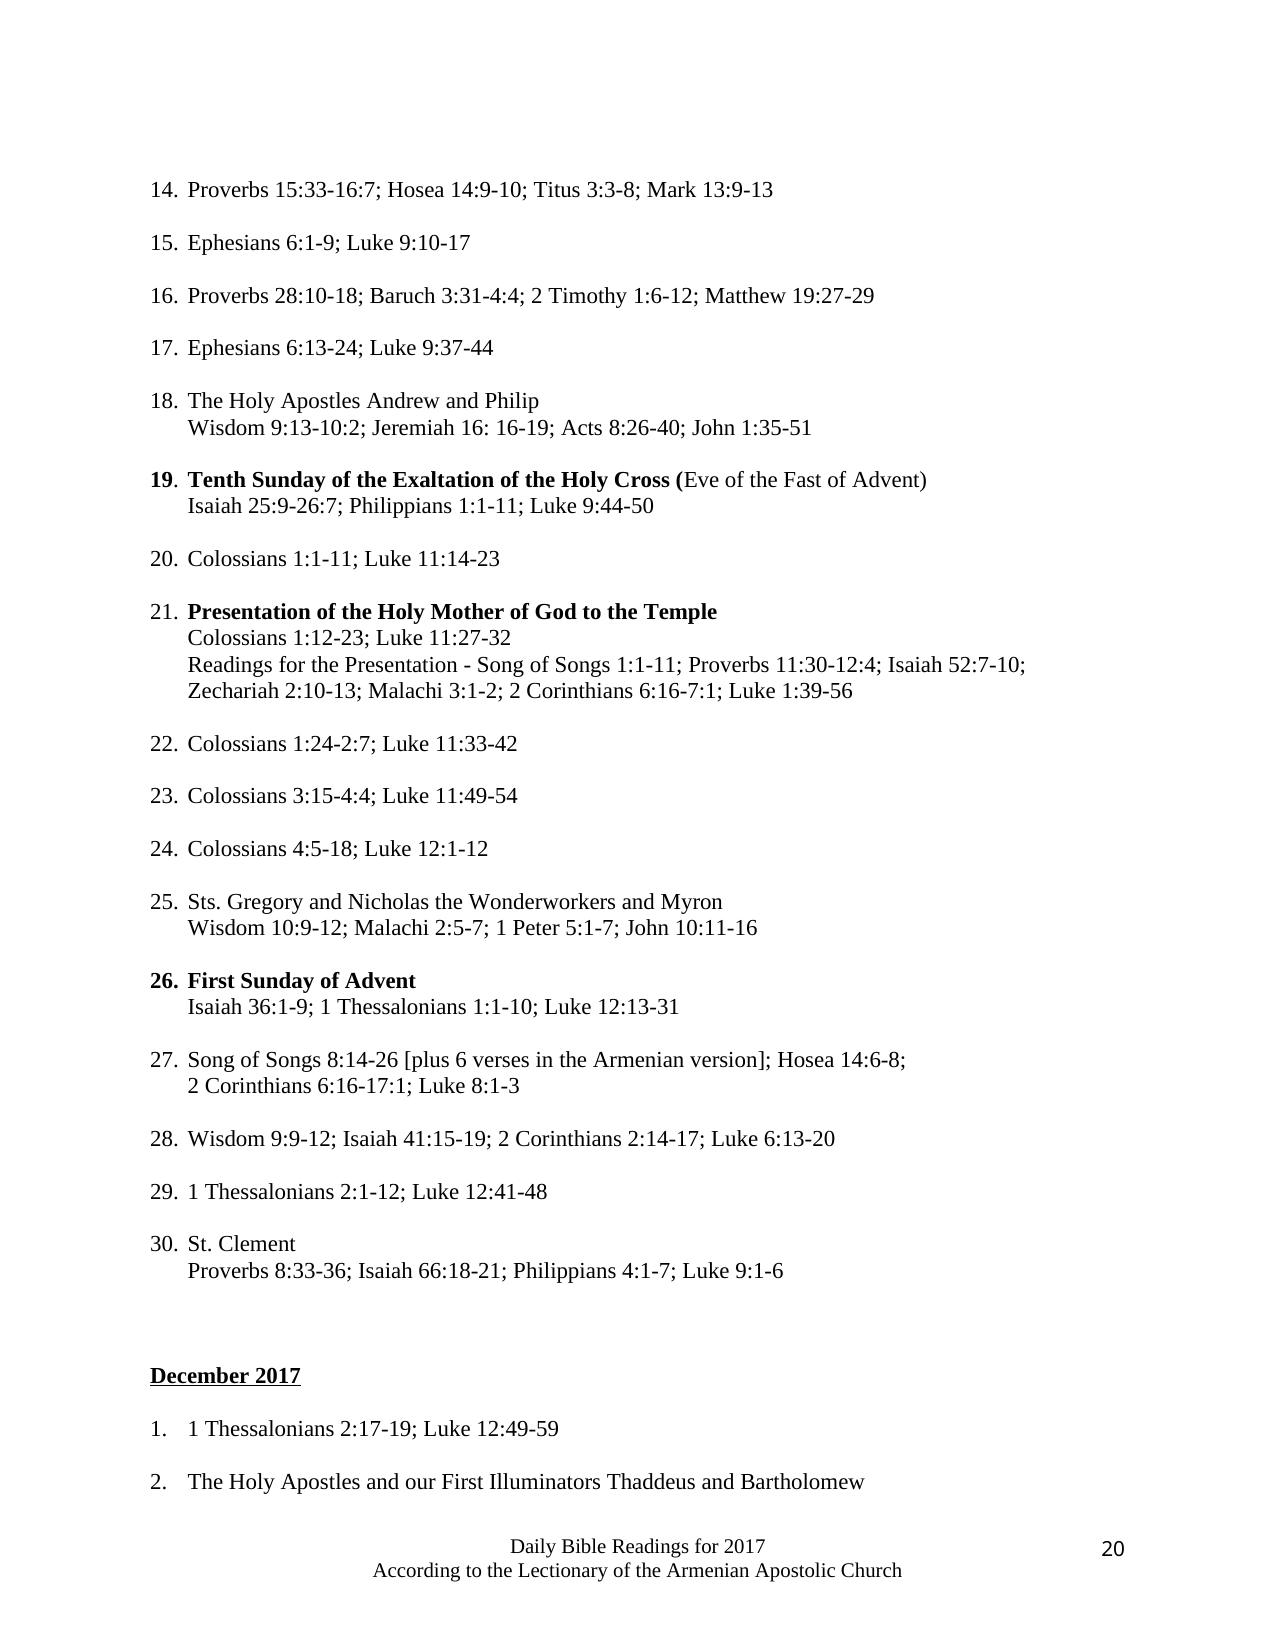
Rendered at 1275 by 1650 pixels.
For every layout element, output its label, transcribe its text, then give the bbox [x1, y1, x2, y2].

text 28. Wisdom 9:9-12; Isaiah 41:15-19; 2 Corinthians 2:14-17; 6:13-20 [150, 1125, 1087, 1151]
text 29. 1 Thessalonians 2:1-12; 12:41-48 [150, 1178, 1087, 1204]
text 23. Colossians 3:15-4:4; 11:49-54 [150, 782, 1087, 809]
text 21. Presentation of the Holy Mother of God to the Temple [150, 598, 1087, 624]
text 24. Colossians 4:5-18; 12:1-12 [150, 835, 1087, 862]
text 30. St. Clement [150, 1231, 1087, 1257]
text 20. Colossians 1:1-11; Luke 11:14-23 [150, 545, 1087, 572]
text Proverbs 8:33-36; Isaiah 66:18-21; Philippians 4:1-7; Luke 9:1-6 [150, 1257, 1087, 1283]
text Colossians 1:12-23; 11:27-32 [187, 624, 1087, 651]
text 15. Ephesians 6:1-9; 9:10-17 [150, 229, 1087, 255]
text 1. 1 Thessalonians 2:17-19; 12:49-59 [150, 1415, 1087, 1441]
text 26. First Sunday of Advent [150, 967, 1087, 993]
text Isaiah 25:9-26:7; Philippians 1:1-11; Luke 9:44-50 [150, 493, 1087, 519]
text 14. Proverbs 15:33-16:7; Hosea 14:9-10; 3:3-8; 13:9-13 [150, 176, 1087, 203]
text 17. Ephesians 6:13-24; 9:37-44 [150, 334, 1087, 361]
text December 2017 [150, 1362, 1087, 1389]
text 16. Proverbs 28:10-18; 3:31-4:4; 2 1:6-12; 19:27-29 [150, 282, 1087, 308]
text 2. The Holy Apostles and our First Illuminators Thaddeus and Bartholomew [150, 1468, 1087, 1494]
text Isaiah 36:1-9; 1 Thessalonians 1:1-10; 12:13-31 [150, 993, 1087, 1020]
text Wisdom 10:9-12; Malachi 2:5-7; 1 5:1-7; 10:11-16 [150, 914, 1087, 941]
text for the Presentation - Song of Songs 1:1-11; Proverbs 11:30-12:4; Isaiah 52:7-10; 2:10-13; Malachi 3:1-2; 2 Corinthians 6:16-7:1; 1:39-56 [187, 651, 1087, 703]
text 27. Song of Songs 8:14-26 [plus 6 verses in the Armenian version]; Hosea 14:6-8; 2 Corinthians 6:16-17:1; Luke 8:1-3 [150, 1046, 1087, 1099]
text 19. Tenth Sunday of the Exaltation of the Holy Cross ( of the Fast of Advent) [150, 466, 1087, 493]
text 22. Colossians 1:24-2:7; 11:33-42 [150, 730, 1087, 756]
text 25. Gregory and Nicholas the Wonderworkers and Myron [150, 888, 1087, 914]
text 18. The Holy Apostles and [150, 387, 1087, 413]
text Wisdom 9:13-10:2; 16: 16-19; Acts 8:26-40; 1:35-51 [150, 413, 1087, 440]
